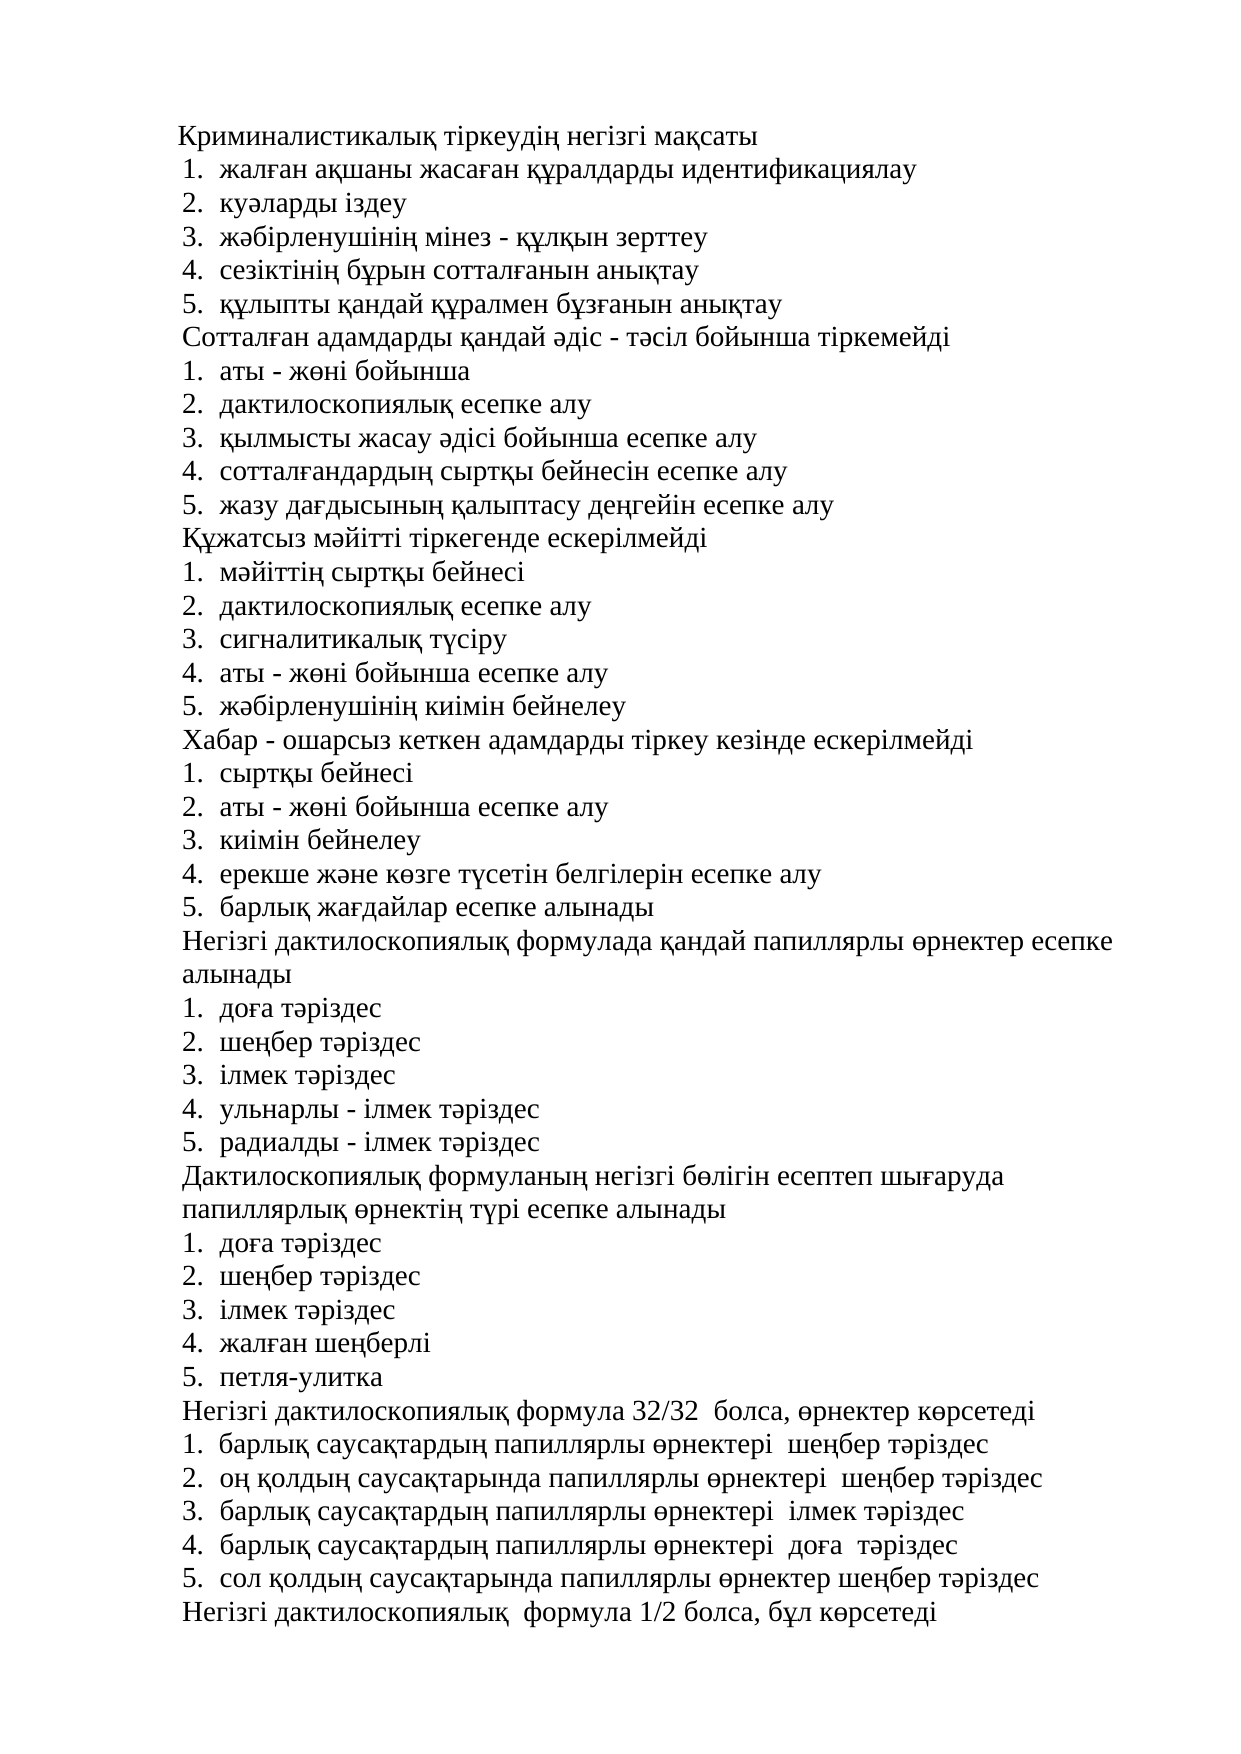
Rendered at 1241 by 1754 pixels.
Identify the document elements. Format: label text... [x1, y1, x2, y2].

list жалған ақшаны жасаған құралдарды идентификациялау [182, 152, 1152, 185]
list куәларды іздеу [182, 185, 1152, 219]
list жәбірленушінің киімін бейнелеу [182, 688, 1152, 722]
list ульнарлы - ілмек тәріздес [182, 1091, 1152, 1124]
list сыртқы бейнесі [182, 755, 1152, 789]
list шеңбер тәріздес [182, 1258, 1152, 1292]
list доға тәріздес [182, 1225, 1152, 1258]
list жәбірленушінің мінез - құлқын зерттеу [182, 219, 1152, 252]
text Негізгі дактилоскопиялық формулада қандай папиллярлы өрнектер есепке алынады [182, 923, 1152, 990]
list қылмысты жасау әдісі бойынша есепке алу [182, 420, 1152, 453]
list шеңбер тәріздес [182, 1024, 1152, 1057]
text Негізгі дактилоскопиялық формула 32/32 болса, өрнектер көрсетеді [182, 1393, 1152, 1426]
text Криминалистикалық тіркеудің негізгі мақсаты [177, 118, 1152, 152]
list мәйіттің сыртқы бейнесі [182, 554, 1152, 588]
list доға тәріздес [182, 990, 1152, 1024]
list барлық саусақтардың папиллярлы өрнектері ілмек тәріздес [182, 1493, 1152, 1527]
list жазу дағдысының қалыптасу деңгейін есепке алу [182, 487, 1152, 521]
list сол қолдың саусақтарында папиллярлы өрнектер шеңбер тәріздес [182, 1560, 1152, 1594]
list дактилоскопиялық есепке алу [182, 386, 1152, 420]
list сотталғандардың сыртқы бейнесін есепке алу [182, 453, 1152, 487]
list барлық саусақтардың папиллярлы өрнектері доға тәріздес [182, 1527, 1152, 1560]
list құлыпты қандай құралмен бұзғанын анықтау [182, 286, 1152, 319]
list оң қолдың саусақтарында папиллярлы өрнектері шеңбер тәріздес [182, 1460, 1152, 1493]
text 1. барлық саусақтардың папиллярлы өрнектері шеңбер тәріздес [182, 1426, 1152, 1460]
list аты - жөні бойынша есепке алу [182, 655, 1152, 688]
list сезіктінің бұрын сотталғанын анықтау [182, 252, 1152, 286]
list ілмек тәріздес [182, 1057, 1152, 1091]
list аты - жөні бойынша есепке алу [182, 789, 1152, 822]
list жалған шеңберлі [182, 1326, 1152, 1359]
list петля-улитка [182, 1359, 1152, 1393]
text Негізгі дактилоскопиялық формула 1/2 болса, бұл көрсетеді [182, 1594, 1152, 1627]
list радиалды - ілмек тәріздес [182, 1124, 1152, 1158]
list ілмек тәріздес [182, 1292, 1152, 1326]
list дактилоскопиялық есепке алу [182, 588, 1152, 621]
text Хабар - ошарсыз кеткен адамдарды тіркеу кезінде ескерілмейді [182, 722, 1152, 755]
list барлық жағдайлар есепке алынады [182, 889, 1152, 923]
text Құжатсыз мәйітті тіркегенде ескерілмейді [182, 521, 1152, 554]
list киімін бейнелеу [182, 822, 1152, 856]
text Сотталған адамдарды қандай әдіс - тәсіл бойынша тіркемейді [182, 319, 1152, 353]
list ерекше және көзге түсетін белгілерін есепке алу [182, 856, 1152, 889]
text Дактилоскопиялық формуланың негізгі бөлігін есептеп шығаруда папиллярлық өрнектің түрі есепке алынады [182, 1158, 1152, 1225]
list аты - жөні бойынша [182, 353, 1152, 386]
list сигналитикалық түсіру [182, 621, 1152, 655]
